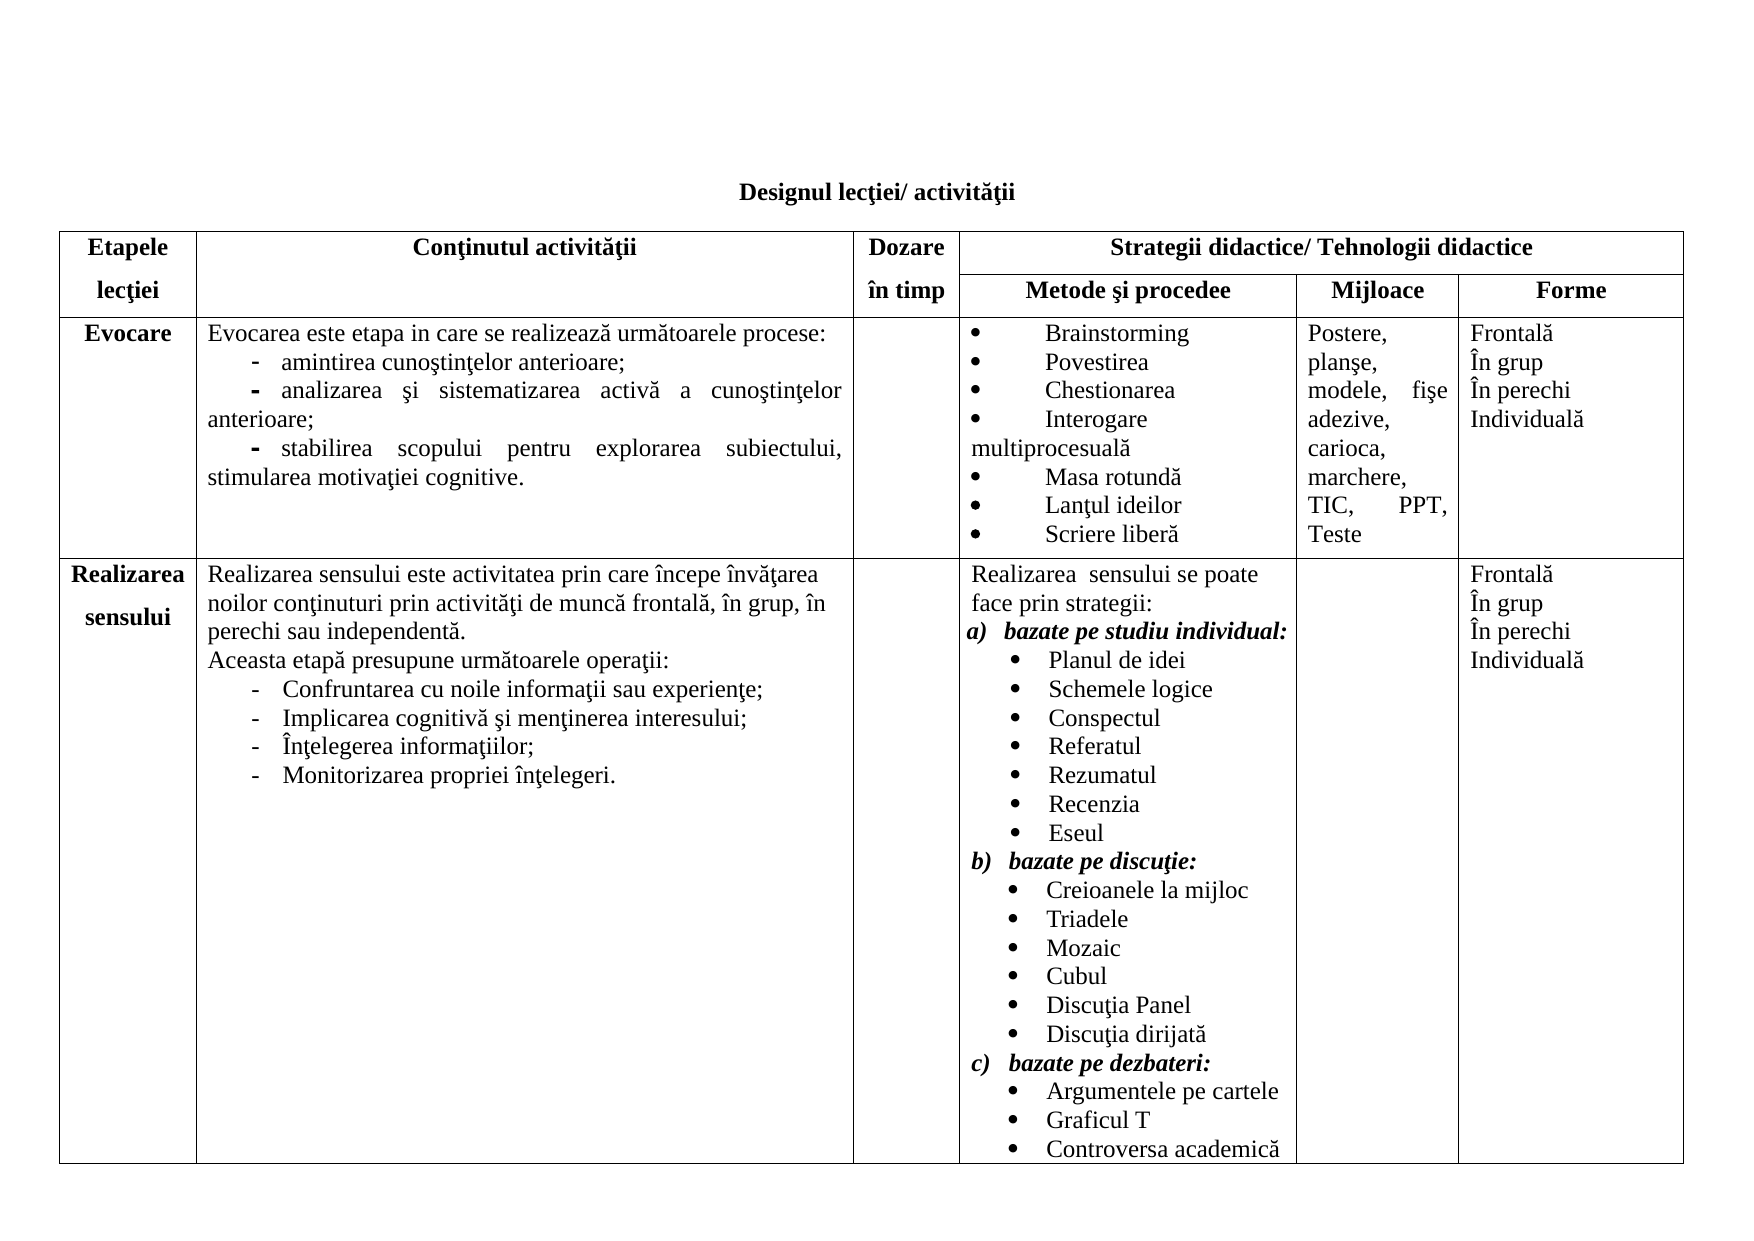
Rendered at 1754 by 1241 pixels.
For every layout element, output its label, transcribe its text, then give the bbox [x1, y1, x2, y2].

table_cell Realizarea sensului [60, 559, 196, 1163]
table_header Etapele lecţiei [60, 232, 196, 317]
table_cell Evocare [60, 318, 196, 558]
table_cell [854, 318, 959, 558]
table_header Strategii didactice/ Tehnologii didactice [960, 232, 1683, 274]
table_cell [197, 559, 853, 1163]
table_cell Postere, planşe, modele, fişe adezive, carioca, marchere, TIC, PPT, Teste [1297, 318, 1458, 558]
table_cell [1297, 559, 1458, 1163]
table_cell Frontală În grup În perechi Individuală [1459, 318, 1683, 558]
text Designul lecţiei/ activităţii [59, 177, 1695, 206]
table_header Dozare în timp [854, 232, 959, 317]
table_cell Brainstorming Povestirea Chestionarea Interogare multiprocesuală Masa rotundă Lanţul ideilor Scriere liberă [960, 318, 1296, 558]
table_cell [854, 559, 959, 1163]
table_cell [1459, 559, 1683, 1163]
table_cell Evocarea este etapa in care se realizează următoarele procese: amintirea cunoştinţelor anterioare; analizarea şi sistematizarea activă a cunoştinţelor anterioare; stabilirea scopului pentru explorarea subiectului, stimularea motivaţiei cognitive. [197, 318, 853, 558]
table_cell Forme [1459, 275, 1683, 317]
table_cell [960, 559, 1296, 1163]
table_header Conţinutul activităţii [197, 232, 853, 317]
table_cell Mijloace [1297, 275, 1458, 317]
table_cell Metode şi procedee [960, 275, 1296, 317]
